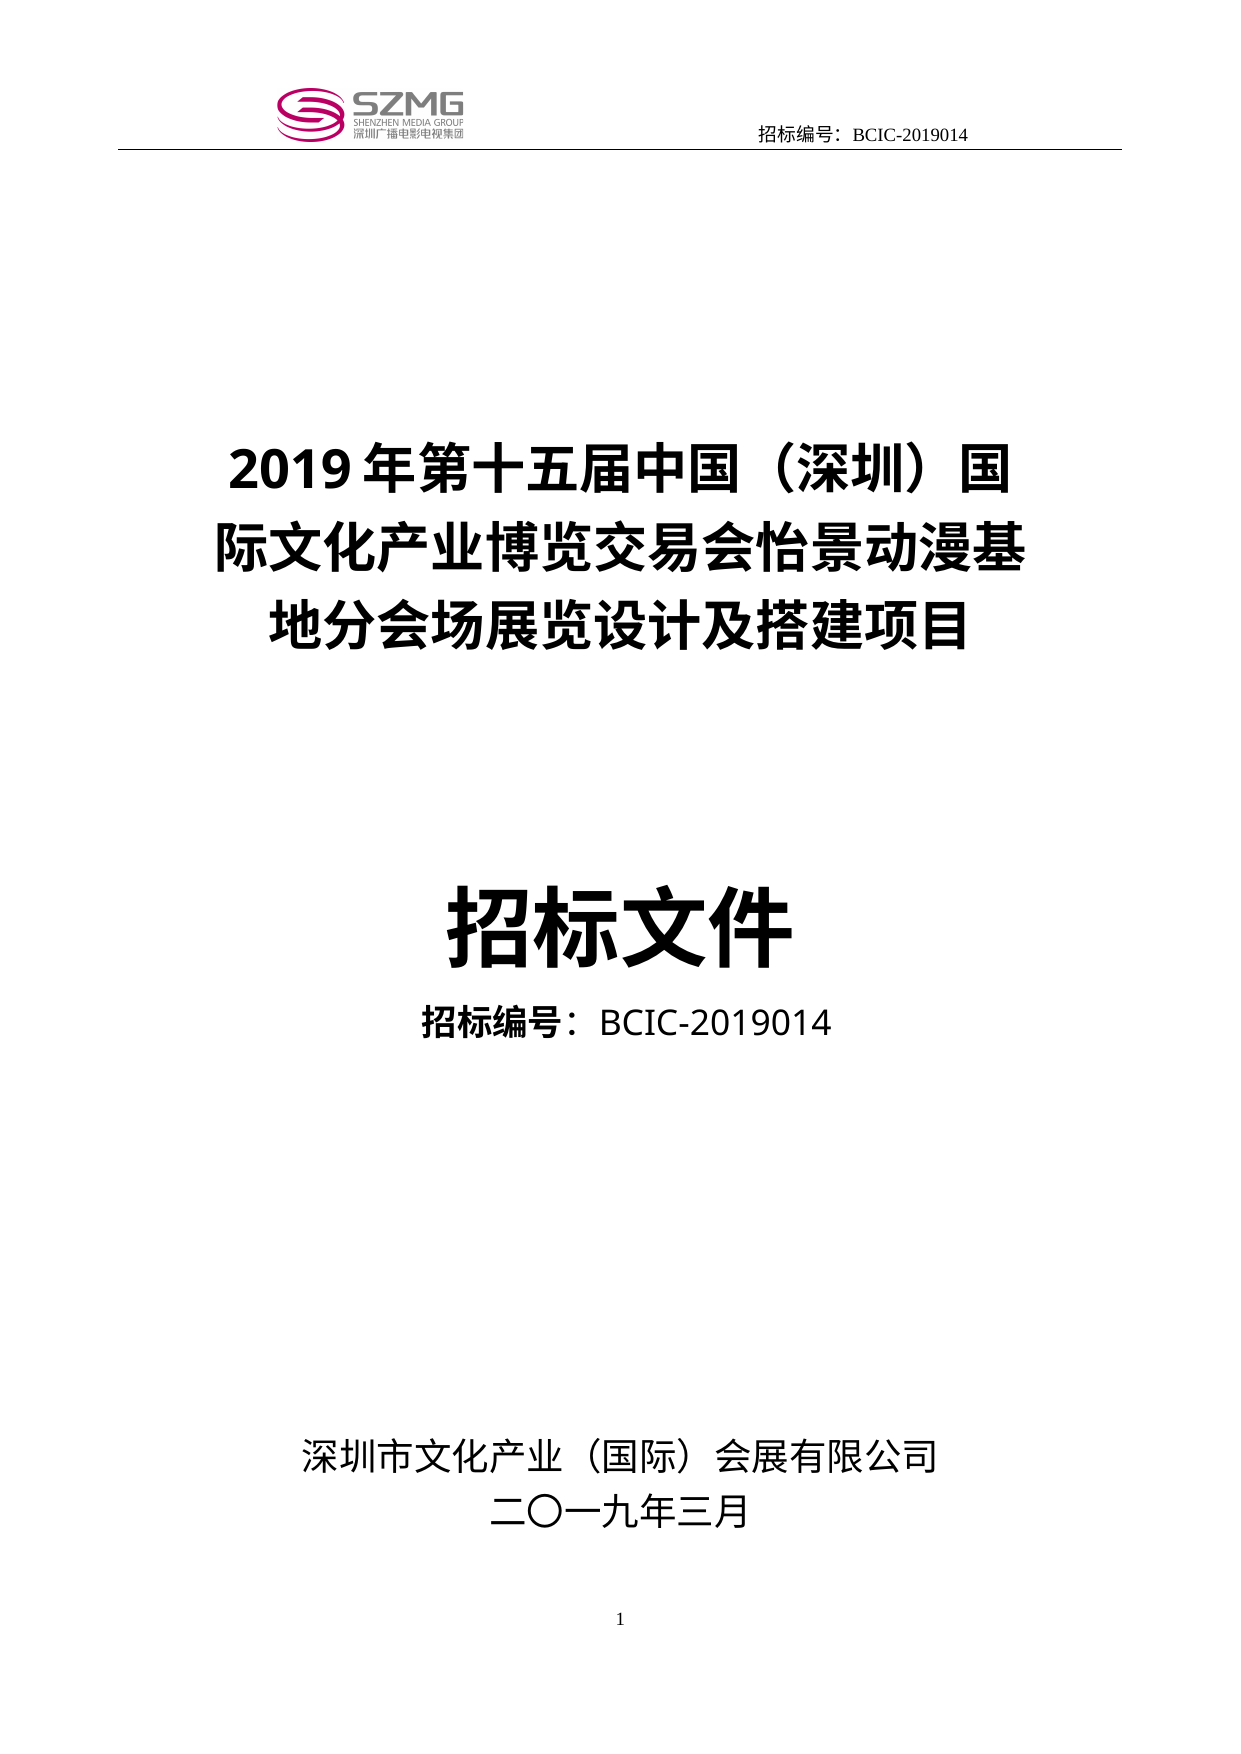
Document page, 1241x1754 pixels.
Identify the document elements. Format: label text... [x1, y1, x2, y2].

text 招标文件 [118, 857, 1122, 987]
text 招标编号：BCIC-2019014 [118, 987, 1122, 1052]
picture [277, 88, 464, 142]
table_header 2019年第十五届中国（深圳）国际文化产业博览交易会怡景动漫基地分会场展览设计及搭建项目 [206, 426, 1034, 772]
text 二〇一九年三月 [118, 1481, 1122, 1536]
text 深圳市文化产业（国际）会展有限公司 [118, 1427, 1122, 1481]
